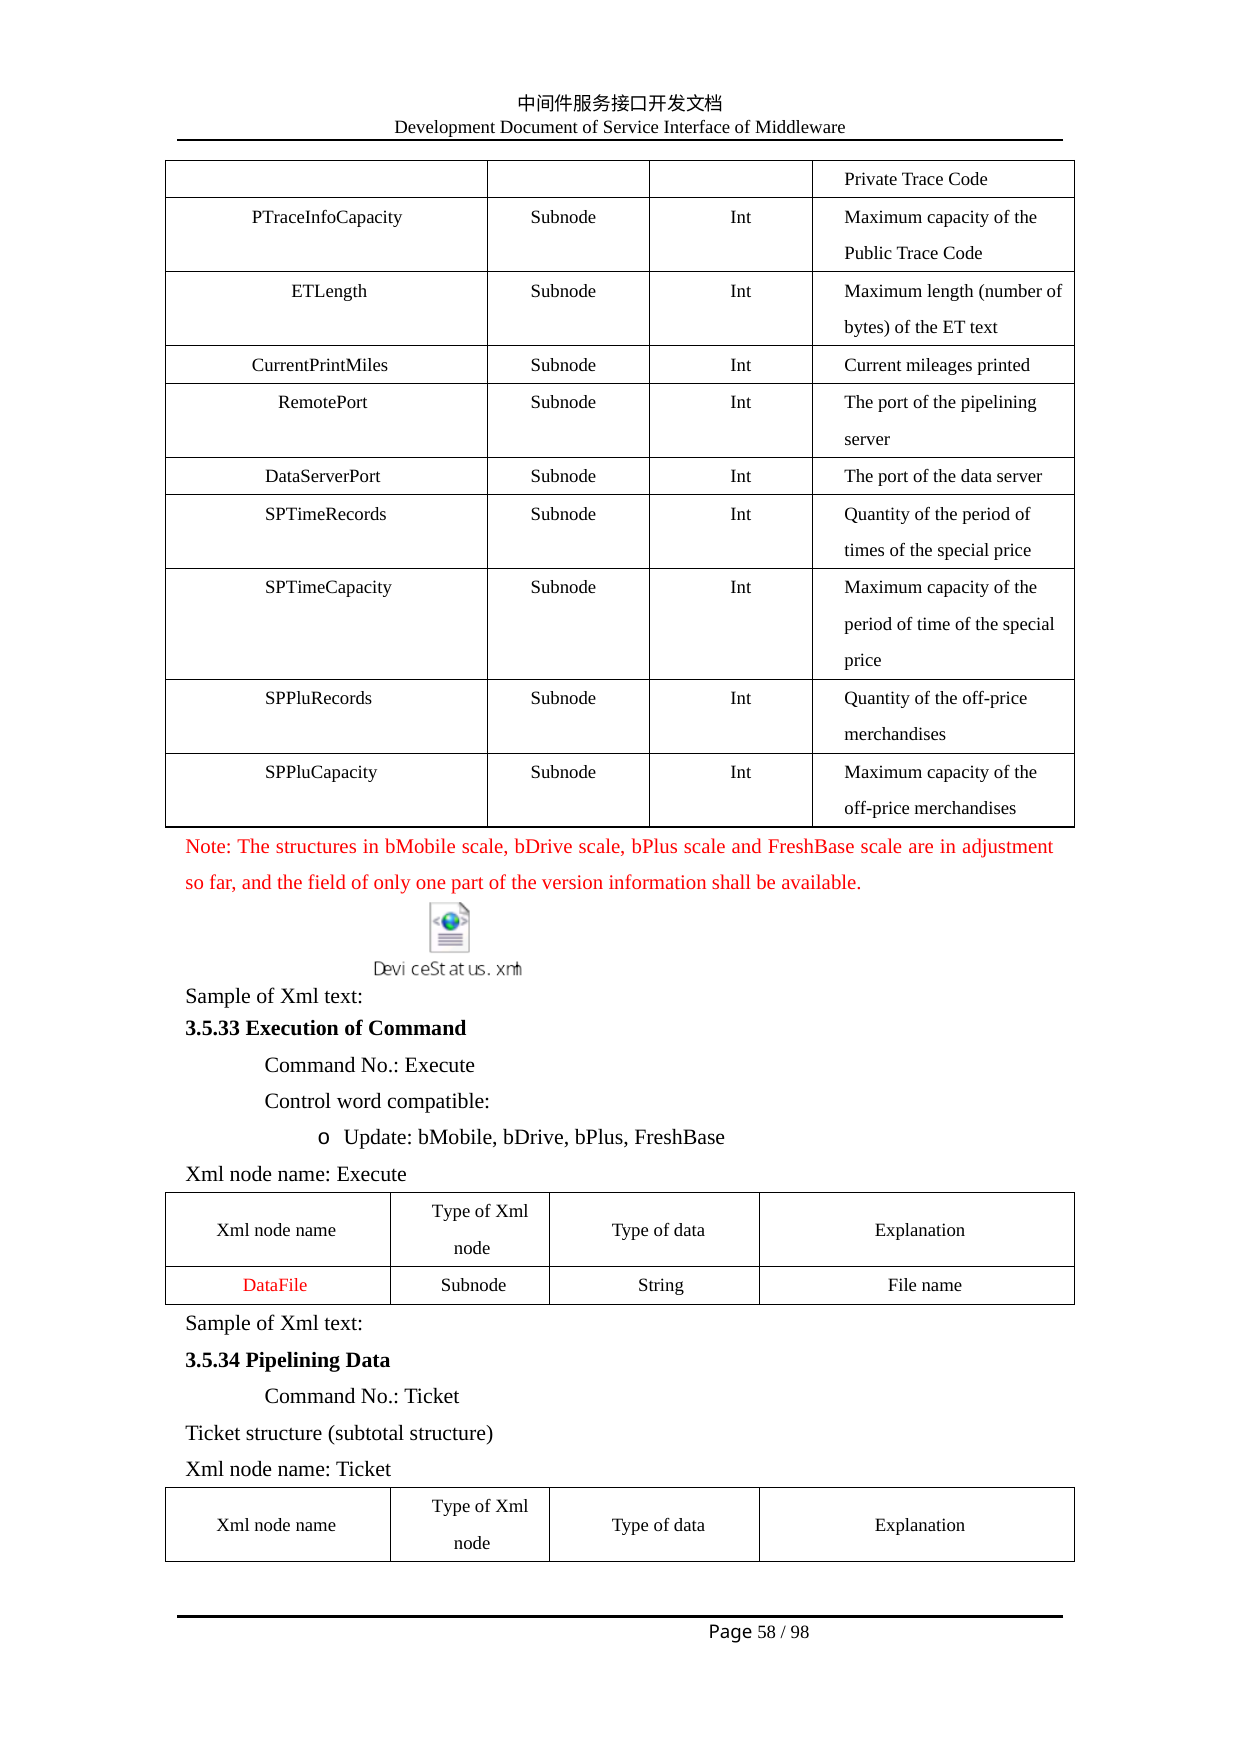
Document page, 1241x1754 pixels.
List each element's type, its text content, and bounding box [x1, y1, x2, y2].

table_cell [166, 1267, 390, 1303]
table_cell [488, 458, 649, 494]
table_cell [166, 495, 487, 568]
text 3.5.34 Pipelining Data [185, 1341, 1055, 1377]
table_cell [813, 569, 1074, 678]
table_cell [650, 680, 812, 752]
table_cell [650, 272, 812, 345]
text Control word compatible: [185, 1083, 1055, 1119]
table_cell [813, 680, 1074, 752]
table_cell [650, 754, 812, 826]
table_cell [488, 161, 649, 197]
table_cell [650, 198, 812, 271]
text 3.5.33 Execution of Command [185, 1010, 1055, 1046]
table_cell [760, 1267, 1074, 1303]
text Xml node name: Ticket [185, 1450, 1055, 1487]
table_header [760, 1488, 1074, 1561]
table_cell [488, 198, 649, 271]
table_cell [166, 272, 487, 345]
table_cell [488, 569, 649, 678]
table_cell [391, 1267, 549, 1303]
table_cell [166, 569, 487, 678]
text Xml node name: Execute [185, 1156, 1055, 1192]
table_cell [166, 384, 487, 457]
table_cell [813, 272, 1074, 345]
text Note: The structures in bMobile scale, bDrive scale, bPlus scale and FreshBase scale are in adjustment so far, and the field of only one part of the version information shall be available. [185, 828, 1055, 900]
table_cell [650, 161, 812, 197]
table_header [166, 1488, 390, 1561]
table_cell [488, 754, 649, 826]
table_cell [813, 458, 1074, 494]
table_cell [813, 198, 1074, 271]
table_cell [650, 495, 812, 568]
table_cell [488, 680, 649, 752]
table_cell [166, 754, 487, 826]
text Sample of Xml text: [185, 1305, 1055, 1341]
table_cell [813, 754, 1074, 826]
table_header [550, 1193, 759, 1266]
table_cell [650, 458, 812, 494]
text Ticket structure (subtotal structure) [185, 1414, 1055, 1450]
text Command No.: Ticket [185, 1377, 1055, 1414]
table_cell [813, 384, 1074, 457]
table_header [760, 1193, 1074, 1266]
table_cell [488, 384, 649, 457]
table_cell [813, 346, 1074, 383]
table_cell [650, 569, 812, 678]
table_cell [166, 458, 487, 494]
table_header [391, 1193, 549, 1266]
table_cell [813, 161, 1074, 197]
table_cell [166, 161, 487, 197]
text Command No.: Execute [185, 1046, 1055, 1083]
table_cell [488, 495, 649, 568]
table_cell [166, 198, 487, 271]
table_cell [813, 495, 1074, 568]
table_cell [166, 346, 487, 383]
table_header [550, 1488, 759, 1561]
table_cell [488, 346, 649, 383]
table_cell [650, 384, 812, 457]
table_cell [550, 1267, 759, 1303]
text Sample of Xml text: [185, 900, 1055, 1010]
list Update: bMobile, bDrive, bPlus, FreshBase [304, 1119, 1055, 1156]
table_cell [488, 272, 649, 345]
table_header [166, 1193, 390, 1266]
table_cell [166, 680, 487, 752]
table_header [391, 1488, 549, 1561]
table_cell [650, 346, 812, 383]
